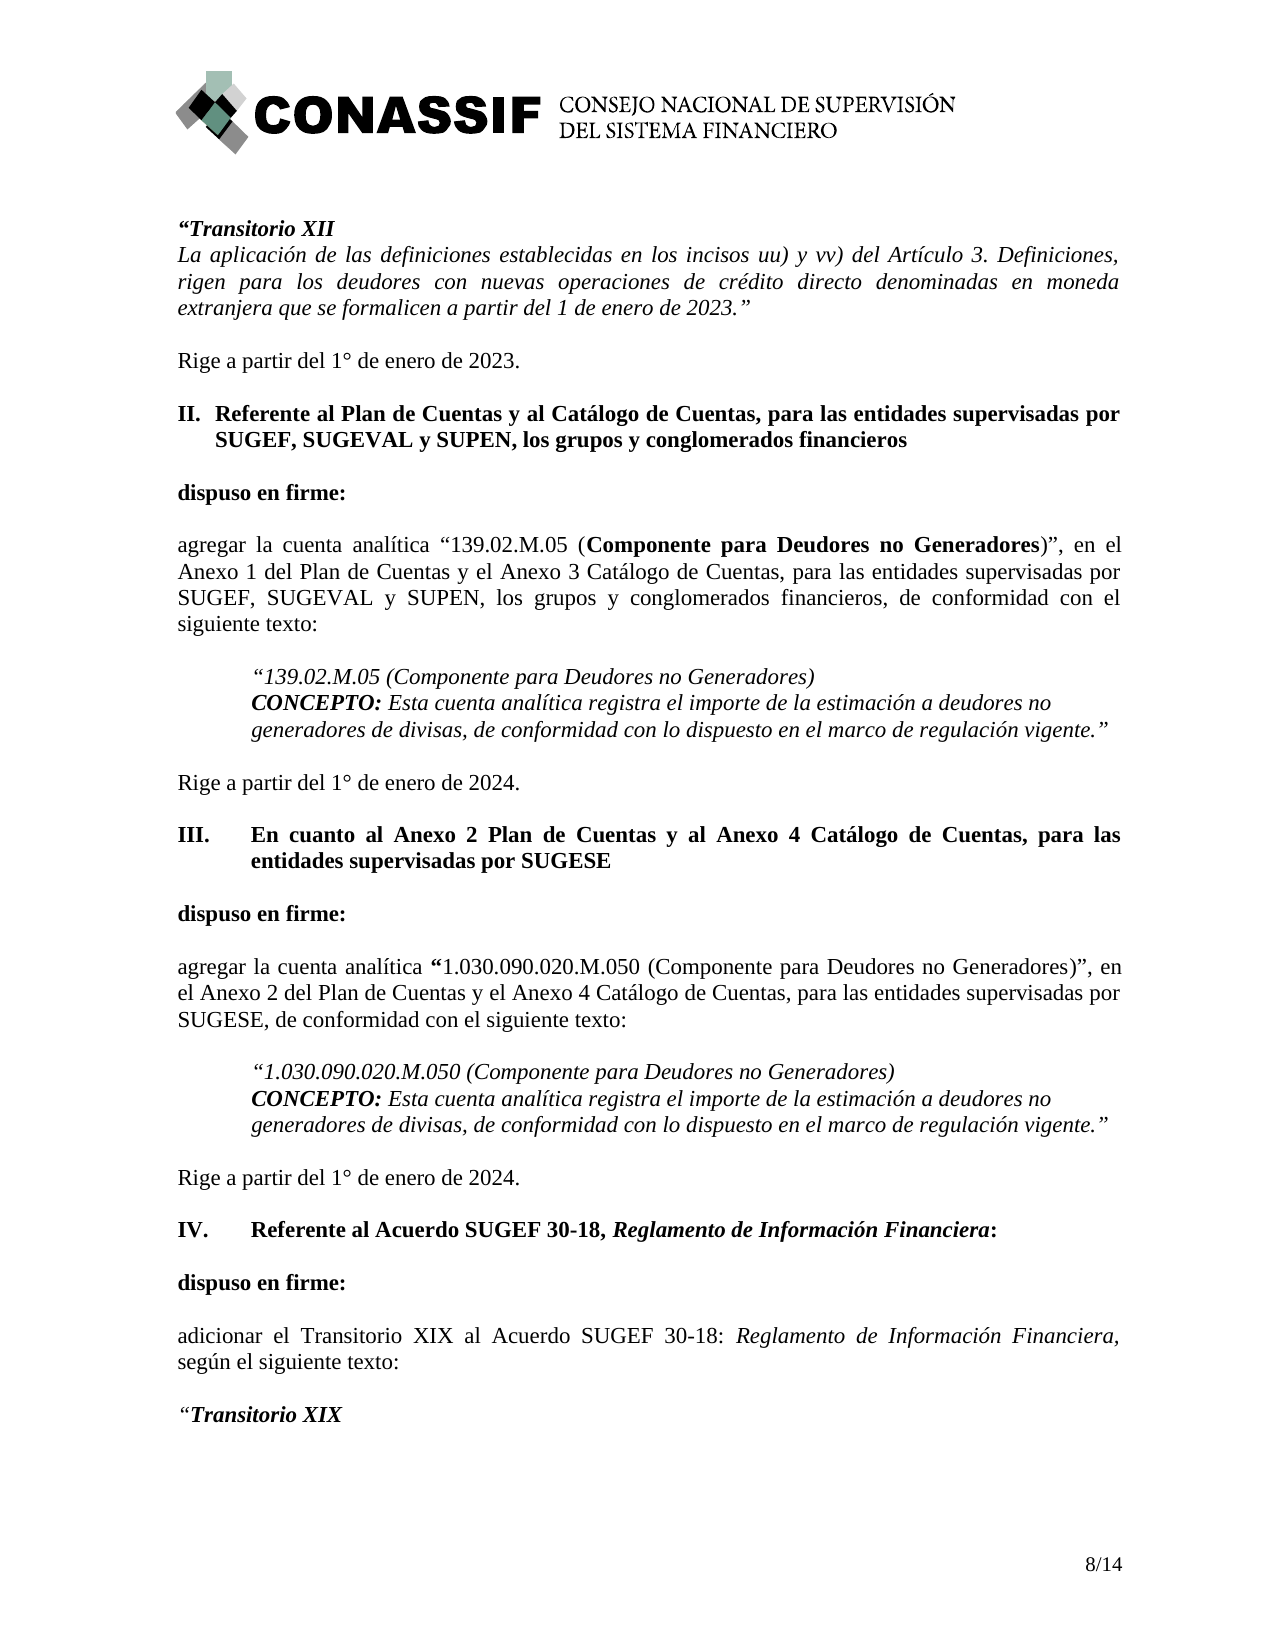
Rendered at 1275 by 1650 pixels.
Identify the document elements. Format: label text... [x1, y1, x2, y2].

text dispuso en firme: [177, 1269, 1122, 1296]
text Rige a partir del 1° de enero de 2024. [177, 768, 1122, 795]
text Rige a partir del 1° de enero de 2024. [177, 1164, 1122, 1190]
text dispuso en firme: [177, 479, 1122, 505]
text La aplicación de las definiciones establecidas en los incisos uu) y vv) del Artículo 3. Definiciones, rigen para los deudores con nuevas operaciones de crédito directo denominadas en moneda extranjera que se formalicen a partir del 1 de enero de 2023.” [177, 241, 1122, 321]
text agregar la cuenta analítica “139.02.M.05 (Componente para Deudores no Generadores)”, en el Anexo 1 del Plan de Cuentas y el Anexo 3 Catálogo de Cuentas, para las entidades supervisadas por SUGEF, SUGEVAL y SUPEN, los grupos y conglomerados financieros, de conformidad con el siguiente texto: [177, 531, 1122, 637]
text II. Referente al Plan de Cuentas y al Catálogo de Cuentas, para las entidades supervisadas por SUGEF, SUGEVAL y SUPEN, los grupos y conglomerados financieros [177, 399, 1122, 452]
text “Transitorio XII [177, 215, 1122, 241]
text CONCEPTO: Esta cuenta analítica registra el importe de la estimación a deudores no generadores de divisas, de conformidad con lo dispuesto en el marco de regulación vigente.” [251, 1085, 1122, 1137]
text agregar la cuenta analítica “1.030.090.020.M.050 (Componente para Deudores no Generadores)”, en el Anexo 2 del Plan de Cuentas y el Anexo 4 Catálogo de Cuentas, para las entidades supervisadas por SUGESE, de conformidad con el siguiente texto: [177, 953, 1122, 1032]
text adicionar el Transitorio XIX al Acuerdo SUGEF 30-18: Reglamento de Información Financiera, según el siguiente texto: [177, 1322, 1122, 1375]
text “Transitorio XIX [177, 1401, 1122, 1427]
text Rige a partir del 1° de enero de 2023. [177, 347, 1122, 373]
text IV. Referente al Acuerdo SUGEF 30-18, Reglamento de Información Financiera: [177, 1217, 1122, 1243]
text III. En cuanto al Anexo 2 Plan de Cuentas y al Anexo 4 Catálogo de Cuentas, para las entidades supervisadas por SUGESE [177, 821, 1122, 874]
text “139.02.M.05 (Componente para Deudores no Generadores) [251, 663, 1122, 689]
text “1.030.090.020.M.050 (Componente para Deudores no Generadores) [251, 1058, 1122, 1085]
text dispuso en firme: [177, 900, 1122, 927]
text CONCEPTO: Esta cuenta analítica registra el importe de la estimación a deudores no generadores de divisas, de conformidad con lo dispuesto en el marco de regulación vigente.” [251, 689, 1122, 742]
